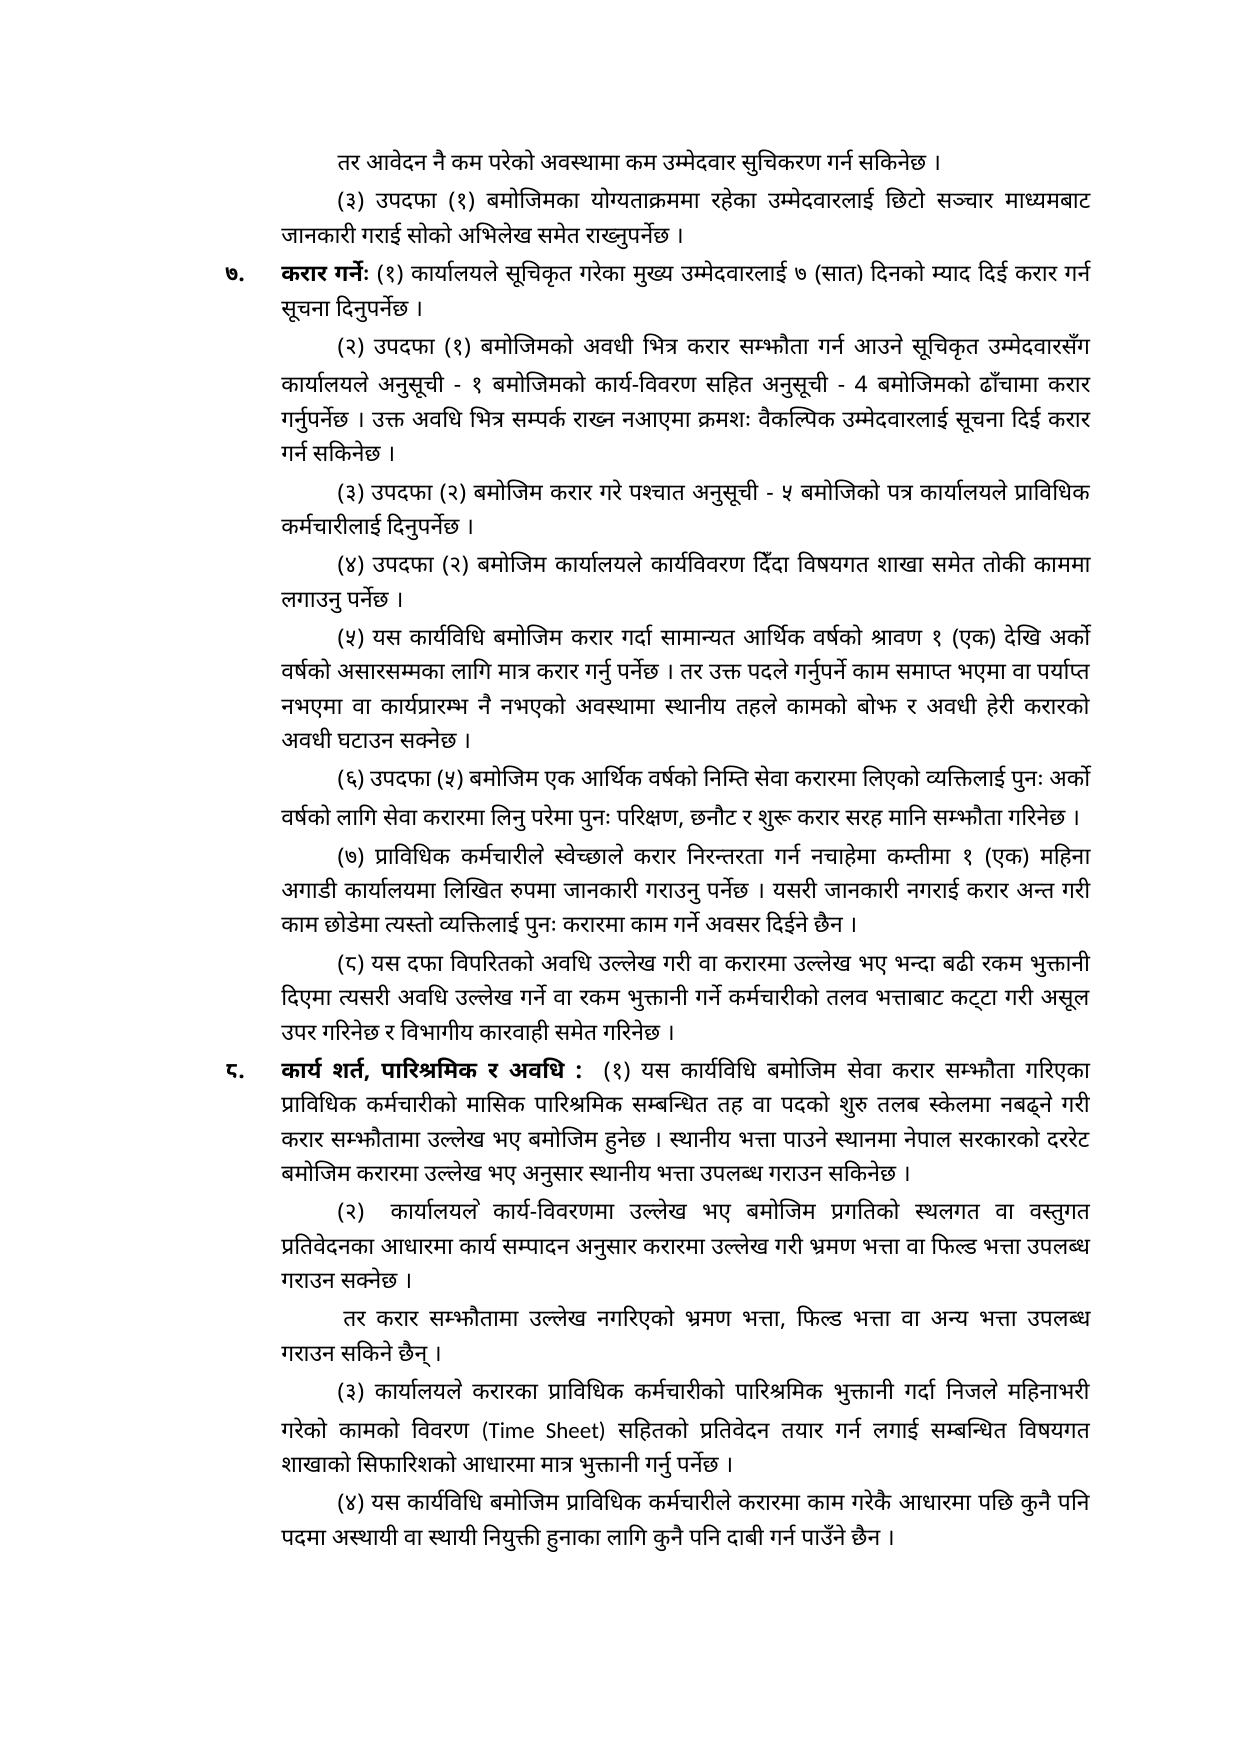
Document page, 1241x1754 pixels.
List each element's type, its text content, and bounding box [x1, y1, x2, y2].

text ८. कार्य शर्त, पारिश्रमिक र अवधि : (१) यस कार्यविधि बमोजिम सेवा करार सम्झौता गरिएका प्राविधिक कर्मचारीको मासिक पारिश्रमिक सम्बन्धित तह वा पदको शुरु तलब स्केलमा नबढ्ने गरी करार सम्झौतामा उल्लेख भए बमोजिम हुनेछ । स्थानीय भत्ता पाउने स्थानमा नेपाल सरकारको दररेट बमोजिम करारमा उल्लेख भए अनुसार स्थानीय भत्ता उपलब्ध गराउन सकिनेछ । [225, 1054, 1090, 1191]
text (५) यस कार्यविधि बमोजिम करार गर्दा सामान्यत आर्थिक वर्षको श्रावण १ (एक) देखि अर्को वर्षको असारसम्मका लागि मात्र करार गर्नु पर्नेछ । तर उक्त पदले गर्नुपर्ने काम समाप्त भएमा वा पर्याप्त नभएमा वा कार्यप्रारम्भ नै नभएको अवस्थामा स्थानीय तहले कामको बोझ र अवधी हेरी करारको अवधी घटाउन सक्नेछ । [281, 621, 1090, 758]
text (२) कार्यालयले कार्य-विवरणमा उल्लेख भए बमोजिम प्रगतिको स्थलगत वा वस्तुगत प्रतिवेदनका आधारमा कार्य सम्पादन अनुसार करारमा उल्लेख गरी भ्रमण भत्ता वा फिल्ड भत्ता उपलब्ध गराउन सक्नेछ । [281, 1195, 1090, 1298]
text (३) उपदफा (१) बमोजिमका योग्यताक्रममा रहेका उम्मेदवारलाई छिटो सञ्चार माध्यमबाट जानकारी गराई सोको अभिलेख समेत राख्नुपर्नेछ । [281, 184, 1090, 253]
text (७) प्राविधिक कर्मचारीले स्वेच्छाले करार निरन्तरता गर्न नचाहेमा कम्तीमा १ (एक) महिना अगाडी कार्यालयमा लिखित रुपमा जानकारी गराउनु पर्नेछ । यसरी जानकारी नगराई करार अन्त गरी काम छोडेमा त्यस्तो व्यक्तिलाई पुनः करारमा काम गर्ने अवसर दिईने छैन । [281, 840, 1090, 942]
text (४) उपदफा (२) बमोजिम कार्यालयले कार्यविवरण दिँदा विषयगत शाखा समेत तोकी काममा लगाउनु पर्नेछ । [281, 548, 1090, 616]
text तर आवेदन नै कम परेको अवस्थामा कम उम्मेदवार सुचिकरण गर्न सकिनेछ । [281, 150, 1090, 180]
text (३) उपदफा (२) बमोजिम करार गरे पश्चात अनुसूची - ५ बमोजिको पत्र कार्यालयले प्राविधिक कर्मचारीलाई दिनुपर्नेछ । [281, 475, 1090, 544]
text (३) कार्यालयले करारका प्राविधिक कर्मचारीको पारिश्रमिक भुक्तानी गर्दा निजले महिनाभरी गरेको कामको विवरण (Time Sheet) सहितको प्रतिवेदन तयार गर्न लगाई सम्बन्धित विषयगत शाखाको सिफारिशको आधारमा मात्र भुक्तानी गर्नु पर्नेछ । [281, 1375, 1090, 1482]
text (२) उपदफा (१) बमोजिमको अवधी भित्र करार सम्झौता गर्न आउने सूचिकृत उम्मेदवारसँग कार्यालयले अनुसूची - १ बमोजिमको कार्य-विवरण सहित अनुसूची - 4 बमोजिमको ढाँचामा करार गर्नुपर्नेछ । उक्त अवधि भित्र सम्पर्क राख्न नआएमा क्रमशः वैकल्पिक उम्मेदवारलाई सूचना दिई करार गर्न सकिनेछ । [281, 330, 1090, 471]
text (४) यस कार्यविधि बमोजिम प्राविधिक कर्मचारीले करारमा काम गरेकै आधारमा पछि कुनै पनि पदमा अस्थायी वा स्थायी नियुक्ती हुनाका लागि कुनै पनि दाबी गर्न पाउँने छैन । [281, 1486, 1090, 1554]
text (६) उपदफा (५) बमोजिम एक आर्थिक वर्षको निम्ति सेवा करारमा लिएको व्यक्तिलाई पुनः अर्को वर्षको लागि सेवा करारमा लिनु परेमा पुनः परिक्षण, छनौट र शुरू करार सरह मानि सम्झौता गरिनेछ । [281, 762, 1090, 835]
text ७. करार गर्नेः (१) कार्यालयले सूचिकृत गरेका मुख्य उम्मेदवारलाई ७ (सात) दिनको म्याद दिई करार गर्न सूचना दिनुपर्नेछ । [225, 257, 1090, 325]
text (८) यस दफा विपरितको अवधि उल्लेख गरी वा करारमा उल्लेख भए भन्दा बढी रकम भुक्तानी दिएमा त्यसरी अवधि उल्लेख गर्ने वा रकम भुक्तानी गर्ने कर्मचारीको तलव भत्ताबाट कट्टा गरी असूल उपर गरिनेछ र विभागीय कारवाही समेत गरिनेछ । [281, 947, 1090, 1049]
text तर करार सम्झौतामा उल्लेख नगरिएको भ्रमण भत्ता, फिल्ड भत्ता वा अन्य भत्ता उपलब्ध गराउन सकिने छैन् । [225, 1302, 1090, 1371]
